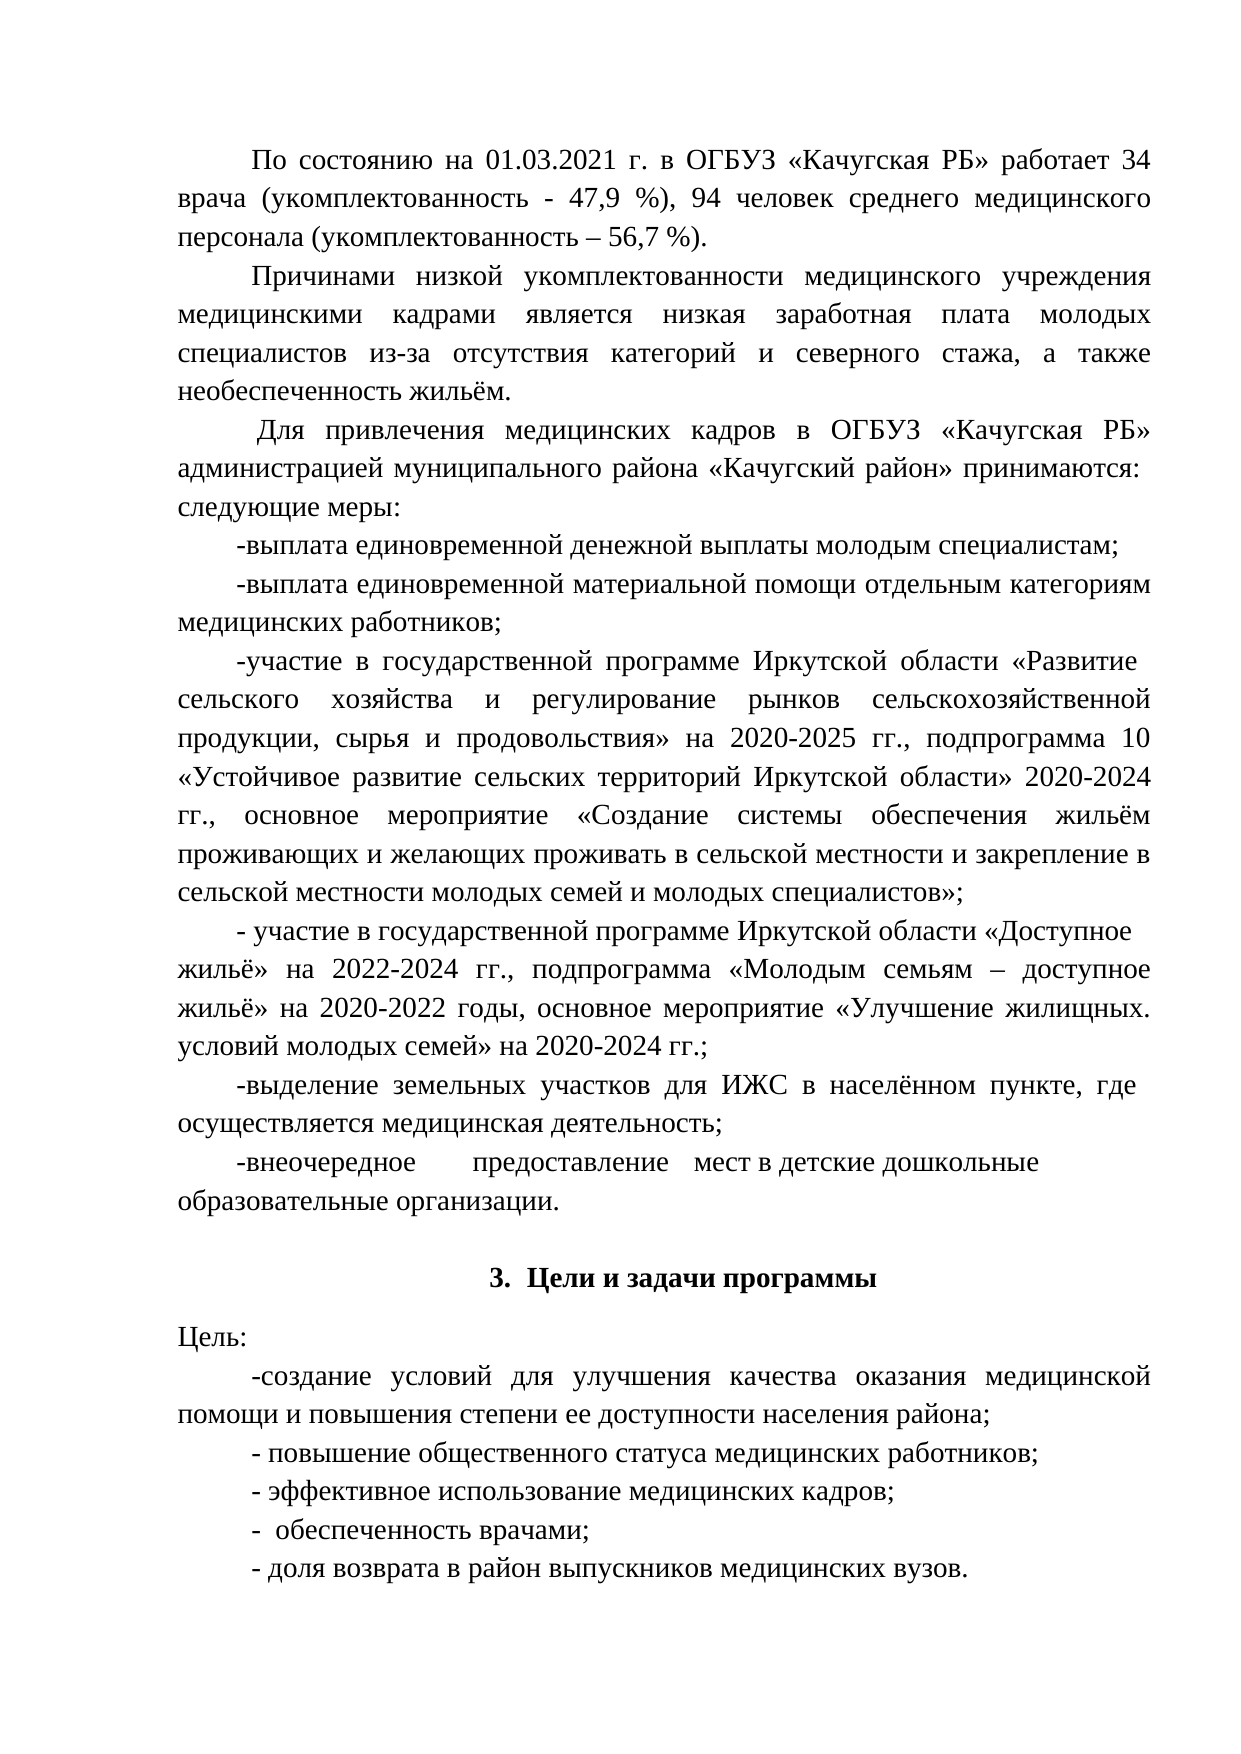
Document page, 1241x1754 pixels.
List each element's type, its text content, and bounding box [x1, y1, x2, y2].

text -выплата единовременной материальной помощи отдельным категориям медицинских работников; [177, 566, 1152, 638]
text Причинами низкой укомплектованности медицинского учреждения медицинскими кадрами является низкая заработная плата молодых специалистов из-за отсутствия категорий и северного стажа, а также необеспеченность жильём. [177, 258, 1152, 407]
text - доля возврата в район выпускников медицинских вузов. [177, 1550, 1152, 1584]
text - обеспеченность врачами; [177, 1512, 1152, 1545]
text -выделение земельных участков для ИЖС в населённом пункте, где осуществляется медицинская деятельность; [177, 1067, 1152, 1139]
text образовательные организации. [177, 1183, 1152, 1216]
list Цели и задачи программы [215, 1260, 1152, 1293]
text -выплата единовременной денежной выплаты молодым специалистам; [177, 527, 1152, 561]
text -внеочередное предоставление мест в детские дошкольные [177, 1144, 1152, 1178]
text По состоянию на 01.03.2021 г. в ОГБУЗ «Качугская РБ» работает 34 врача (укомплектованность - 47,9 %), 94 человек среднего медицинского персонала (укомплектованность – 56,7 %). [177, 142, 1152, 253]
text жильё» на 2022-2024 гг., подпрограмма «Молодым семьям – доступное жильё» на 2020-2022 годы, основное мероприятие «Улучшение жилищных. условий молодых семей» на 2020-2024 гг.; [177, 951, 1152, 1062]
text -участие в государственной программе Иркутской области «Развитие сельского хозяйства и регулирование рынков сельскохозяйственной продукции, сырья и продовольствия» на 2020-2025 гг., подпрограмма 10 «Устойчивое развитие сельских территорий Иркутской области» 2020-2024 гг., основное мероприятие «Создание системы обеспечения жильём проживающих и желающих проживать в сельской местности и закрепление в сельской местности молодых семей и молодых специалистов»; [177, 643, 1152, 908]
text Цель: [177, 1319, 1152, 1353]
text - участие в государственной программе Иркутской области «Доступное [177, 913, 1152, 946]
text -создание условий для улучшения качества оказания медицинской помощи и повышения степени ее доступности населения района; [177, 1358, 1152, 1430]
text - эффективное использование медицинских кадров; [177, 1473, 1152, 1507]
text Для привлечения медицинских кадров в ОГБУЗ «Качугская РБ» администрацией муниципального района «Качугский район» принимаются: следующие меры: [177, 412, 1152, 522]
text - повышение общественного статуса медицинских работников; [177, 1435, 1152, 1468]
